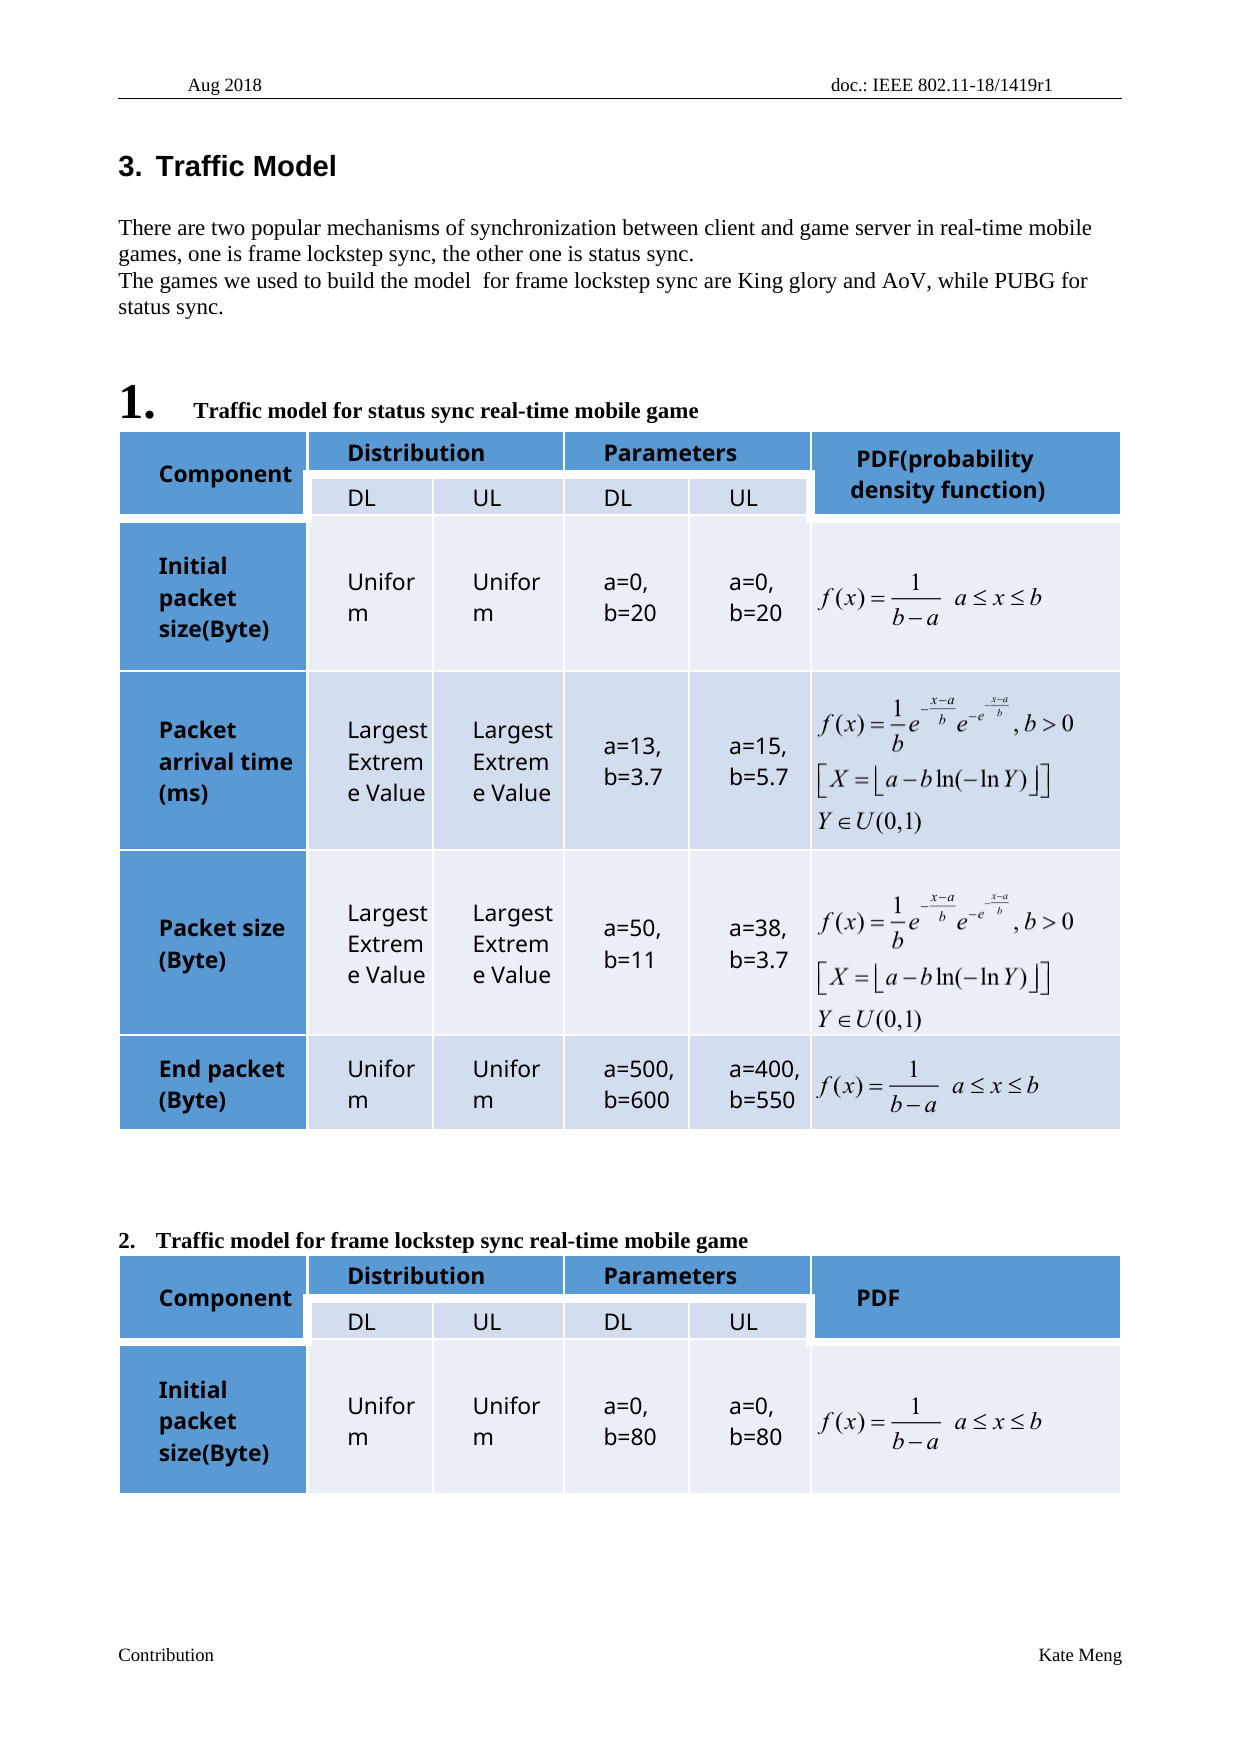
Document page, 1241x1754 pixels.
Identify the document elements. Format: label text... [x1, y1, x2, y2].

table_cell [812, 1346, 1120, 1493]
table_cell [812, 1036, 1120, 1129]
table_header Parameters [565, 1256, 810, 1294]
table_cell a=15, b=5.7 [690, 672, 810, 849]
table_cell DL [565, 1303, 688, 1338]
picture [812, 1389, 1044, 1452]
table_cell a=0, b=20 [565, 516, 688, 670]
table_cell DL [312, 1303, 432, 1338]
table_header Component [120, 1256, 306, 1338]
picture [812, 884, 1075, 1035]
table_cell Uniform [309, 516, 432, 670]
table_cell UL [434, 1303, 563, 1338]
subtitle Traffic Model [118, 149, 1122, 183]
table_cell DL [565, 479, 688, 514]
table_header Distribution [309, 432, 563, 470]
table_cell Largest Extreme Value [309, 851, 432, 1034]
table_cell a=500, b=600 [565, 1036, 688, 1129]
table_cell Uniform [309, 1036, 432, 1129]
table_cell Packet arrival time (ms) [120, 672, 306, 849]
table_cell a=38, b=3.7 [690, 851, 810, 1034]
table_cell UL [690, 1303, 806, 1338]
table_cell a=400, b=550 [690, 1036, 810, 1129]
table_cell DL [312, 479, 432, 514]
picture [812, 1053, 1040, 1114]
table_cell Packet size (Byte) [120, 851, 306, 1034]
list Traffic model for frame lockstep sync real-time mobile game [118, 1227, 1122, 1253]
table_cell Uniform [434, 1036, 563, 1129]
table_cell Initial packet size(Byte) [120, 523, 306, 670]
table_cell Largest Extreme Value [434, 851, 563, 1034]
table_cell a=0, b=20 [690, 516, 810, 670]
table_cell a=0, b=80 [690, 1340, 810, 1493]
table_cell a=13, b=3.7 [565, 672, 688, 849]
picture [812, 686, 1075, 837]
table_cell End packet (Byte) [120, 1036, 306, 1129]
table_cell Largest Extreme Value [434, 672, 563, 849]
table_cell a=0, b=80 [565, 1340, 688, 1493]
table_cell UL [690, 479, 806, 514]
table_header PDF(probability density function) [812, 432, 1120, 514]
picture [812, 566, 1044, 629]
list Traffic model for status sync real-time mobile game [118, 372, 1122, 430]
table_cell Uniform [434, 1340, 563, 1493]
table_cell [812, 672, 1120, 849]
text The games we used to build the model for frame lockstep sync are King glory and AoV, while PUBG for status sync. [118, 267, 1122, 319]
table_header Parameters [565, 432, 810, 470]
table_cell UL [434, 479, 563, 514]
table_cell [812, 523, 1120, 670]
table_cell Uniform [309, 1340, 432, 1493]
table_cell [812, 851, 1120, 1034]
table_cell Initial packet size(Byte) [120, 1346, 306, 1493]
table_cell Largest Extreme Value [309, 672, 432, 849]
table_header Distribution [309, 1256, 563, 1294]
text There are two popular mechanisms of synchronization between client and game server in real-time mobile games, one is frame lockstep sync, the other one is status sync. [118, 214, 1122, 267]
table_header Component [120, 432, 306, 514]
table_header PDF [812, 1256, 1120, 1338]
table_cell Uniform [434, 516, 563, 670]
table_cell a=50, b=11 [565, 851, 688, 1034]
